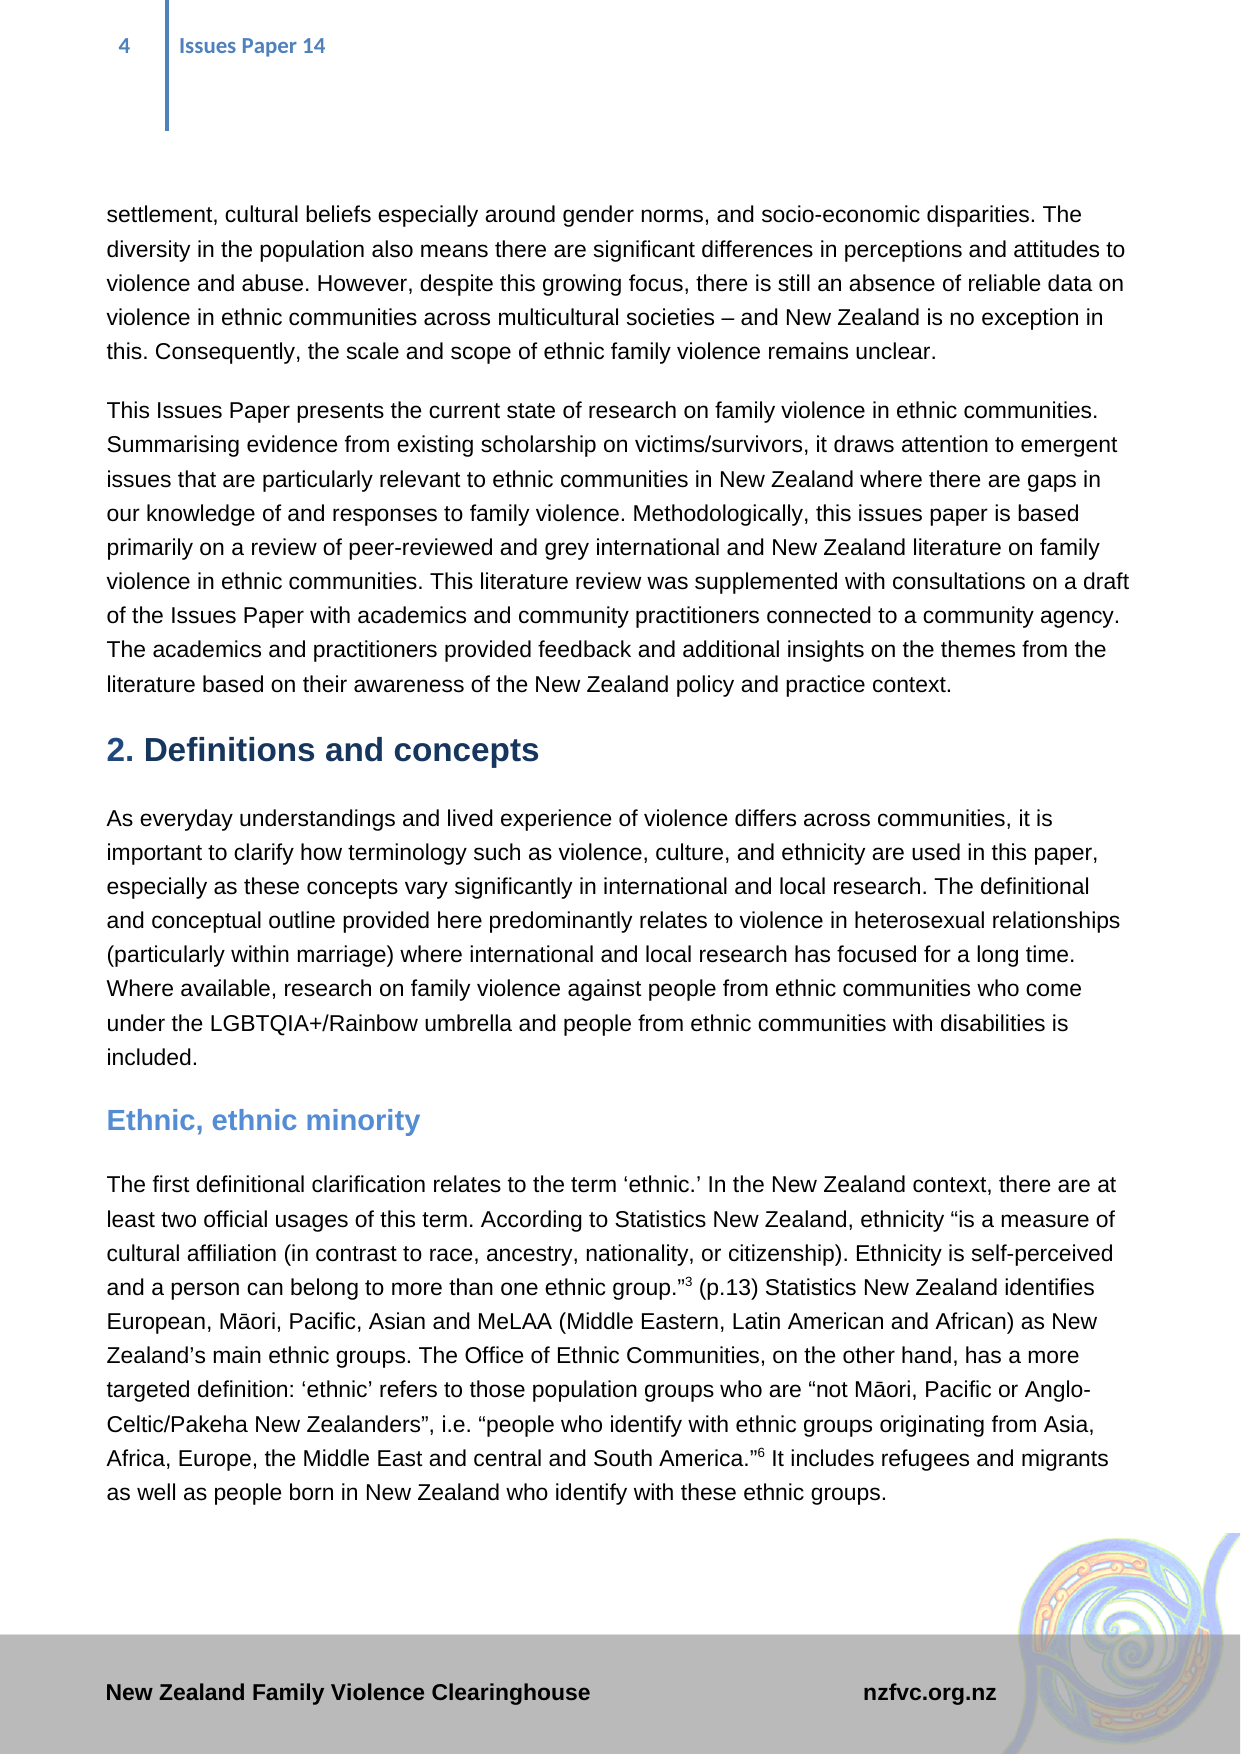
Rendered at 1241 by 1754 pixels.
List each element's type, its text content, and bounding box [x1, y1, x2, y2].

text As everyday understandings and lived experience of violence differs across communities, it is important to clarify how terminology such as violence, culture, and ethnicity are used in this paper, especially as these concepts vary significantly in international and local research. The definitional and conceptual outline provided here predominantly relates to violence in heterosexual relationships (particularly within marriage) where international and local research has focused for a long time. Where available, research on family violence against people from ethnic communities who come under the LGBTQIA+/Rainbow umbrella and people from ethnic communities with disabilities is included. [106, 804, 1134, 1070]
picture [0, 1533, 1241, 1754]
subtitle Definitions and concepts [106, 730, 1134, 768]
subtitle Ethnic, ethnic minority [106, 1103, 1134, 1136]
text This Issues Paper presents the current state of research on family violence in ethnic communities. Summarising evidence from existing scholarship on victims/survivors, it draws attention to emergent issues that are particularly relevant to ethnic communities in New Zealand where there are gaps in our knowledge of and responses to family violence. Methodologically, this issues paper is based primarily on a review of peer-reviewed and grey international and New Zealand literature on family violence in ethnic communities. This literature review was supplemented with consultations on a draft of the Issues Paper with academics and community practitioners connected to a community agency. The academics and practitioners provided feedback and additional insights on the themes from the literature based on their awareness of the New Zealand policy and practice context. [106, 397, 1134, 697]
text The first definitional clarification relates to the term ‘ethnic.’ In the New Zealand context, there are at least two official usages of this term. According to Statistics New Zealand, ethnicity “is a measure of cultural affiliation (in contrast to race, ancestry, nationality, or citizenship). Ethnicity is self-perceived and a person can belong to more than one ethnic group.”3 (p.13) Statistics New Zealand identifies European, Māori, Pacific, Asian and MeLAA (Middle Eastern, Latin American and African) as New Zealand’s main ethnic groups. The Office of Ethnic Communities, on the other hand, has a more targeted definition: ‘ethnic’ refers to those population groups who are “not Māori, Pacific or Anglo-Celtic/Pakeha New Zealanders”, i.e. “people who identify with ethnic groups originating from Asia, Africa, Europe, the Middle East and central and South America.”6 It includes refugees and migrants as well as people born in New Zealand who identify with these ethnic groups. [106, 1171, 1134, 1505]
